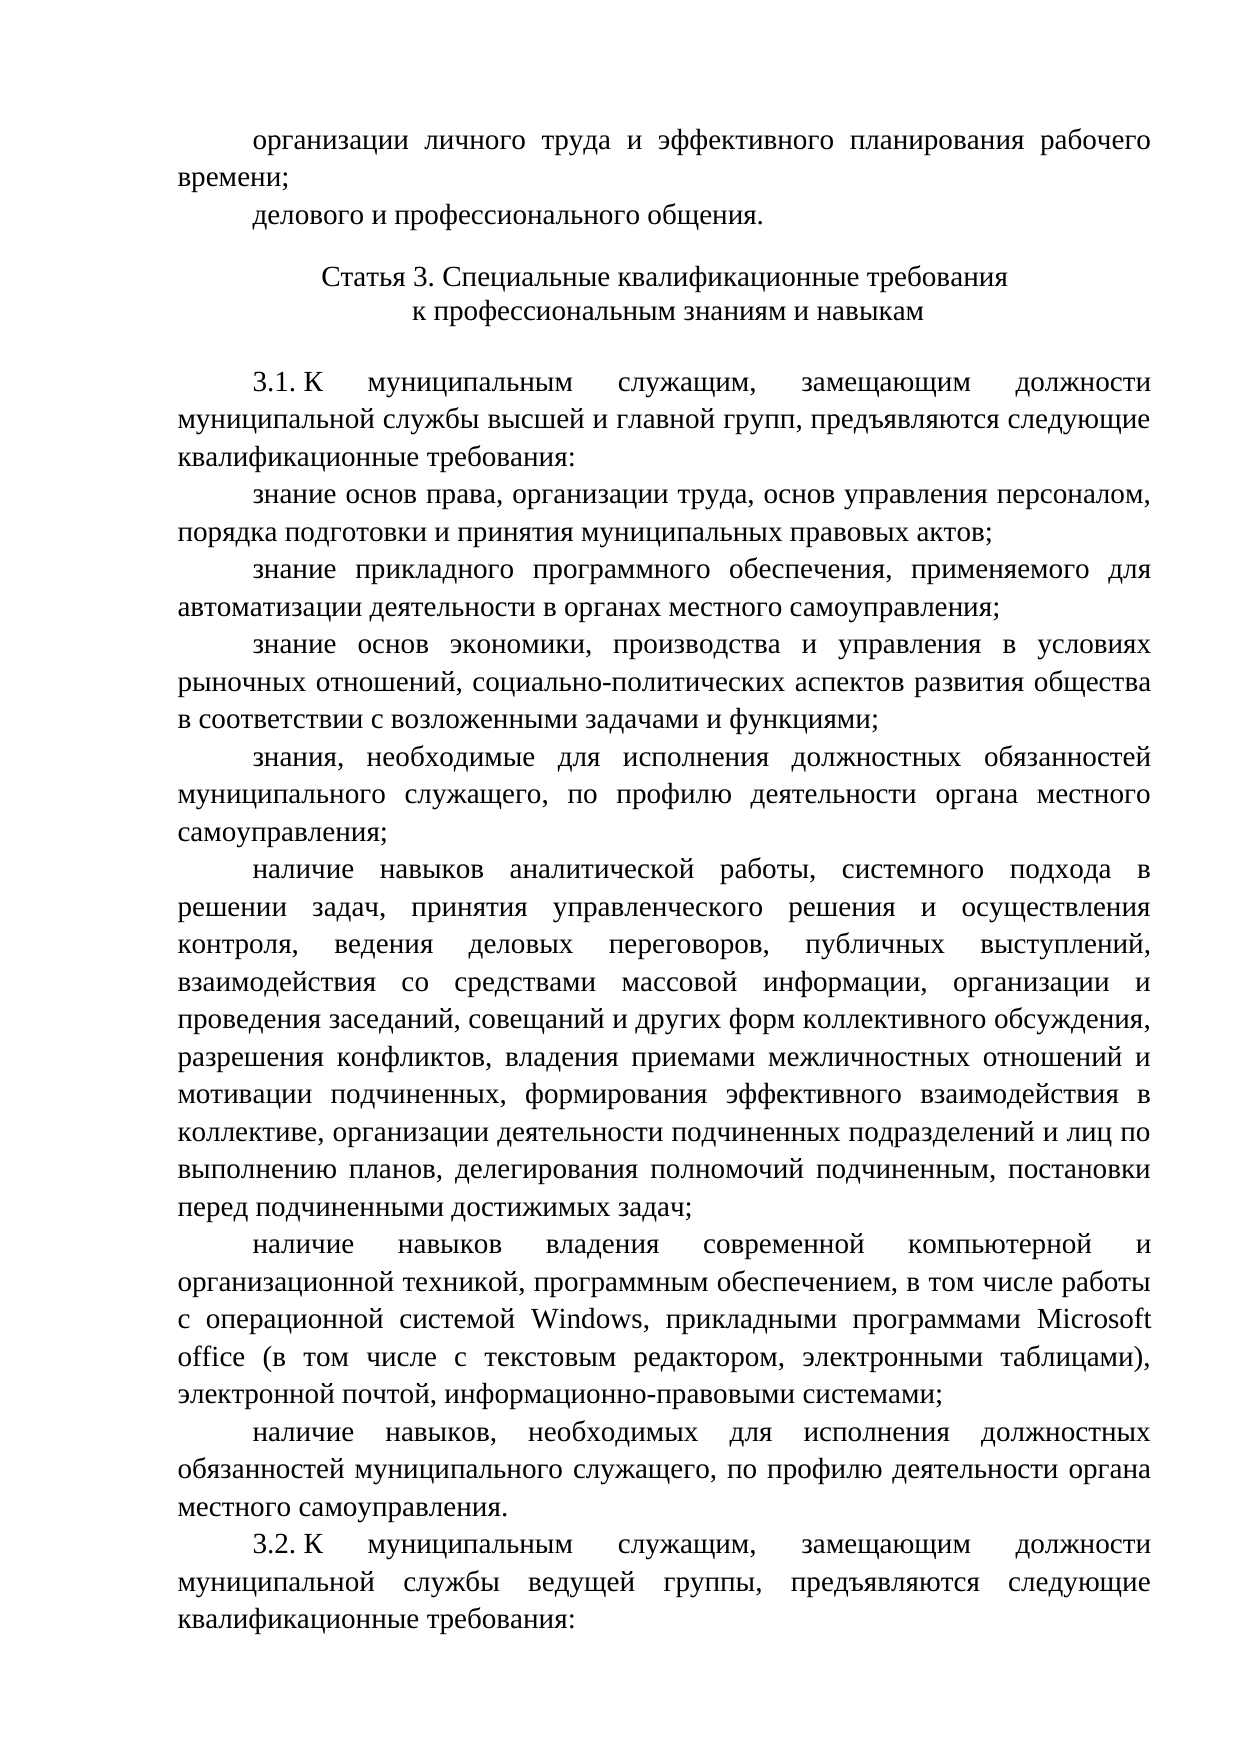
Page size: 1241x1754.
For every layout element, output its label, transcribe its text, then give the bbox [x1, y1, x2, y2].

text делового и профессионального общения. [177, 193, 1152, 231]
text знание основ экономики, производства и управления в условиях рыночных отношений, социально-политических аспектов развития общества в соответствии с возложенными задачами и функциями; [177, 622, 1152, 735]
text организации личного труда и эффективного планирования рабочего времени; [177, 118, 1152, 193]
text к профессиональным знаниям и навыкам [177, 293, 1152, 326]
text знание прикладного программного обеспечения, применяемого для автоматизации деятельности в органах местного самоуправления; [177, 547, 1152, 622]
text наличие навыков, необходимых для исполнения должностных обязанностей муниципального служащего, по профилю деятельности органа местного самоуправления. [177, 1410, 1152, 1522]
text знания, необходимые для исполнения должностных обязанностей муниципального служащего, по профилю деятельности органа местного самоуправления; [177, 735, 1152, 847]
text Статья 3. Специальные квалификационные требования [177, 259, 1152, 293]
text наличие навыков владения современной компьютерной и организационной техникой, программным обеспечением, в том числе работы с операционной системой Windows, прикладными программами Microsoft оffice (в том числе с текстовым редактором, электронными таблицами), электронной почтой, информационно-правовыми системами; [177, 1222, 1152, 1410]
text знание основ права, организации труда, основ управления персоналом, порядка подготовки и принятия муниципальных правовых актов; [177, 472, 1152, 547]
text 3.1. К муниципальным служащим, замещающим должности муниципальной службы высшей и главной групп, предъявляются следующие квалификационные требования: [177, 360, 1152, 472]
text наличие навыков аналитической работы, системного подхода в решении задач, принятия управленческого решения и осуществления контроля, ведения деловых переговоров, публичных выступлений, взаимодействия со средствами массовой информации, организации и проведения заседаний, совещаний и других форм коллективного обсуждения, разрешения конфликтов, владения приемами межличностных отношений и мотивации подчиненных, формирования эффективного взаимодействия в коллективе, организации деятельности подчиненных подразделений и лиц по выполнению планов, делегирования полномочий подчиненным, постановки перед подчиненными достижимых задач; [177, 847, 1152, 1222]
text 3.2. К муниципальным служащим, замещающим должности муниципальной службы ведущей группы, предъявляются следующие квалификационные требования: [177, 1522, 1152, 1635]
